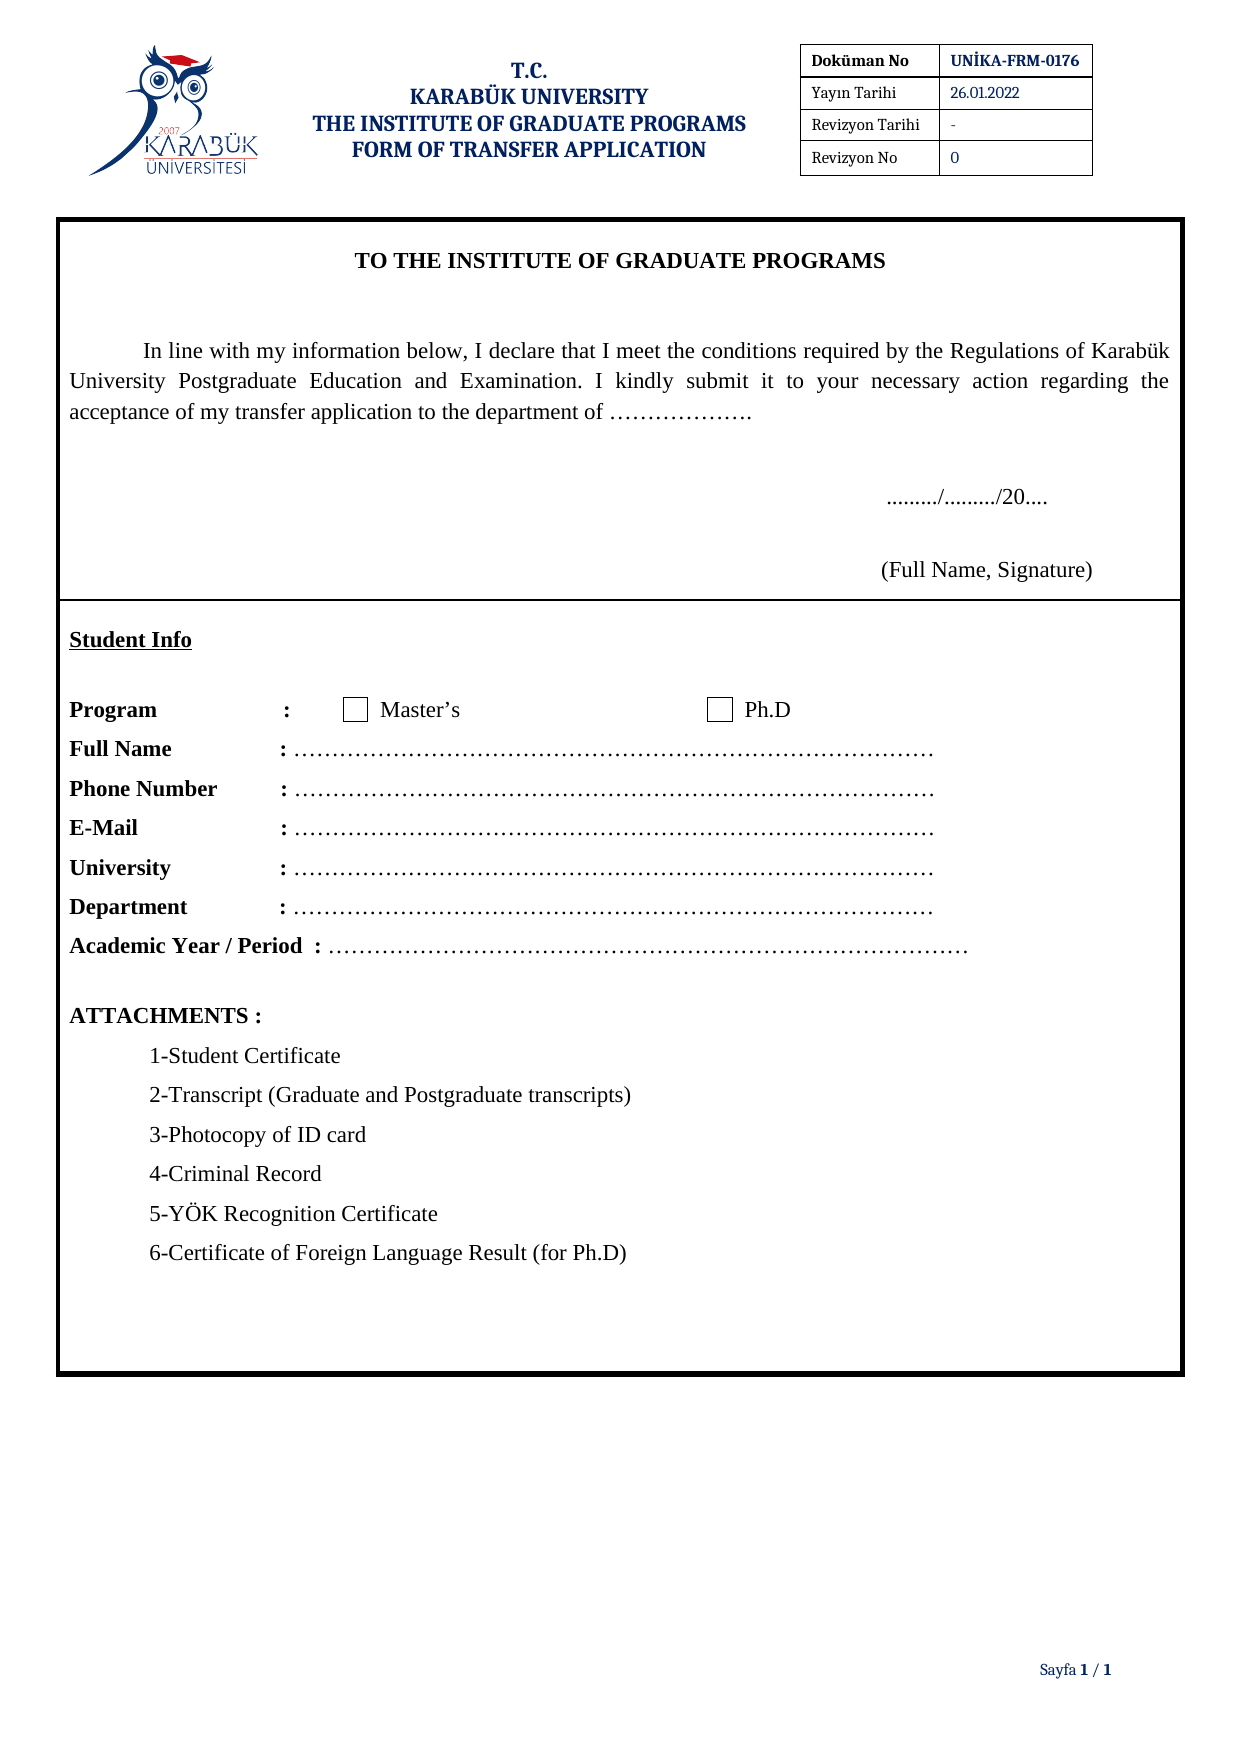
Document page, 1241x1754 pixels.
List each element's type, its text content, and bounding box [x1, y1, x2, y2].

picture [88, 45, 258, 176]
table_header TO THE INSTITUTE OF GRADUATE PROGRAMS In line with my information below, I declare that I meet the conditions required by the Regulations of Karabük University Postgraduate Education and Examination. I kindly submit it to your necessary action regarding the acceptance of my transfer application to the department of ………………. ........./........./20.... (Full Name, Signature) [60, 222, 1180, 599]
table_cell Student Info Program : Master’s Ph.D Full Name : ………………………………………………………………………… Phone Number : ………………………………………………………………………… E-Mail : ………………………………………………………………………… University : ………………………………………………………………………… Department : ………………………………………………………………………… Academic Year / Period : ………………………………………………………………………… ATTACHMENTS : 1-Student Certificate 2-Transcript (Graduate and Postgraduate transcripts) 3-Photocopy of ID card 4-Criminal Record 5-YÖK Recognition Certificate 6-Certificate of Foreign Language Result (for Ph.D) [60, 601, 1180, 1371]
